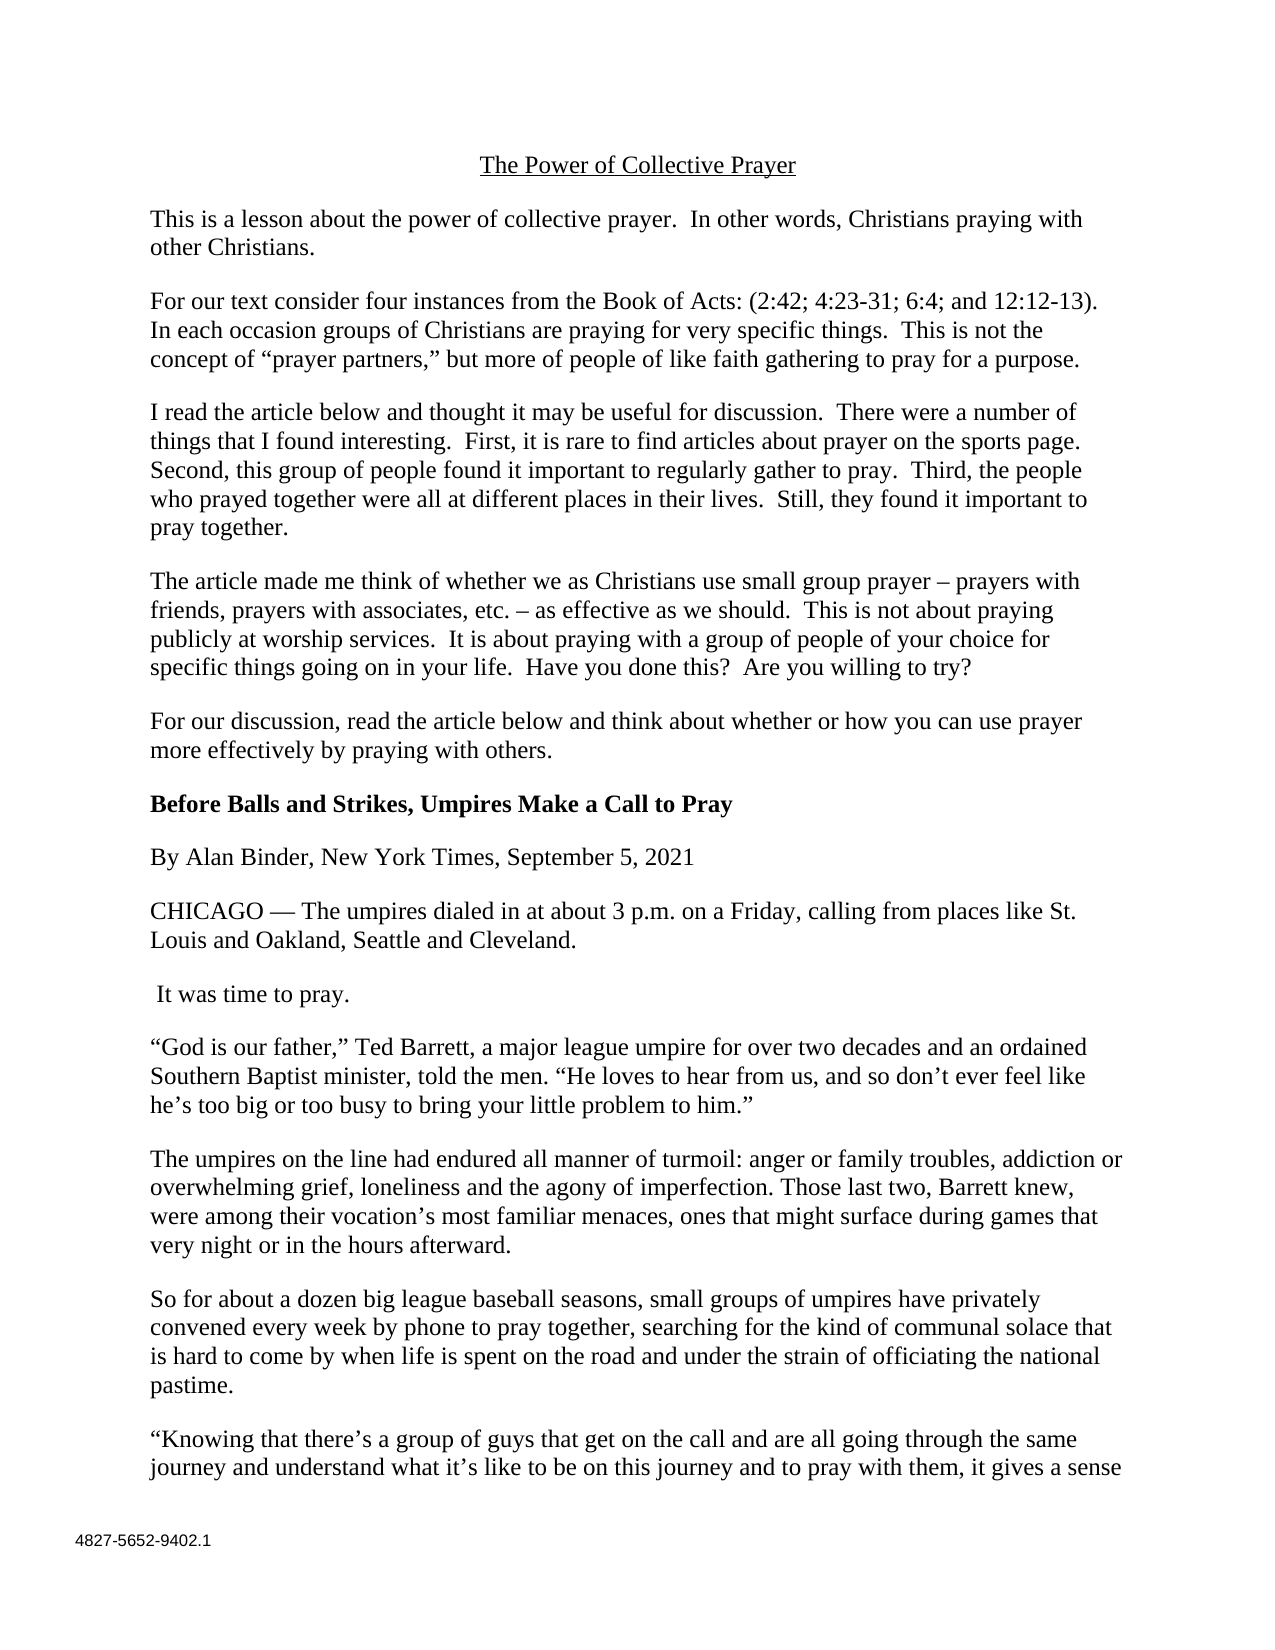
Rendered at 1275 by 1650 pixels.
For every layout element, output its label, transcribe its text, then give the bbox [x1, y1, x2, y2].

text It was time to pray. [150, 979, 1125, 1007]
text For our discussion, read the article below and think about whether or how you can use prayer more effectively by praying with others. [150, 706, 1125, 764]
text So for about a dozen big league baseball seasons, small groups of umpires have privately convened every week by phone to pray together, searching for the kind of communal solace that is hard to come by when life is spent on the road and under the strain of officiating the national pastime. [150, 1284, 1125, 1399]
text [150, 1424, 1125, 1481]
text The umpires on the line had endured all manner of turmoil: anger or family troubles, addiction or overwhelming grief, loneliness and the agony of imperfection. Those last two, Barrett knew, were among their vocation’s most familiar menaces, ones that might surface during games that very night or in the hours afterward. [150, 1144, 1125, 1259]
text “God is our father,” Ted Barrett, a major league umpire for over two decades and an ordained Southern Baptist minister, told the men. “He loves to hear from us, and so don’t ever feel like he’s too big or too busy to bring your little problem to him.” [150, 1032, 1125, 1119]
text CHICAGO — The umpires dialed in at about 3 p.m. on a Friday, calling from places like St. Louis and Oakland, Seattle and Cleveland. [150, 896, 1125, 954]
text I read the article below and thought it may be useful for discussion. There were a number of things that I found interesting. First, it is rare to find articles about prayer on the sports page. Second, this group of people found it important to regularly gather to pray. Third, the people who prayed together were all at different places in their lives. Still, they found it important to pray together. [150, 397, 1125, 541]
text The Power of Collective Prayer [150, 150, 1125, 179]
text This is a lesson about the power of collective prayer. In other words, Christians praying with other Christians. [150, 204, 1125, 261]
text Before Balls and Strikes, Umpires Make a Call to Pray [150, 789, 1125, 817]
text The article made me think of whether we as Christians use small group prayer – prayers with friends, prayers with associates, etc. – as effective as we should. This is not about praying publicly at worship services. It is about praying with a group of people of your choice for specific things going on in your life. Have you done this? Are you willing to try? [150, 566, 1125, 681]
text For our text consider four instances from the Book of Acts: (2:42; 4:23-31; 6:4; and 12:12-13). In each occasion groups of Christians are praying for very specific things. This is not the concept of “prayer partners,” but more of people of like faith gathering to pray for a purpose. [150, 286, 1125, 372]
text By Alan Binder, New York Times, September 5, 2021 [150, 842, 1125, 871]
